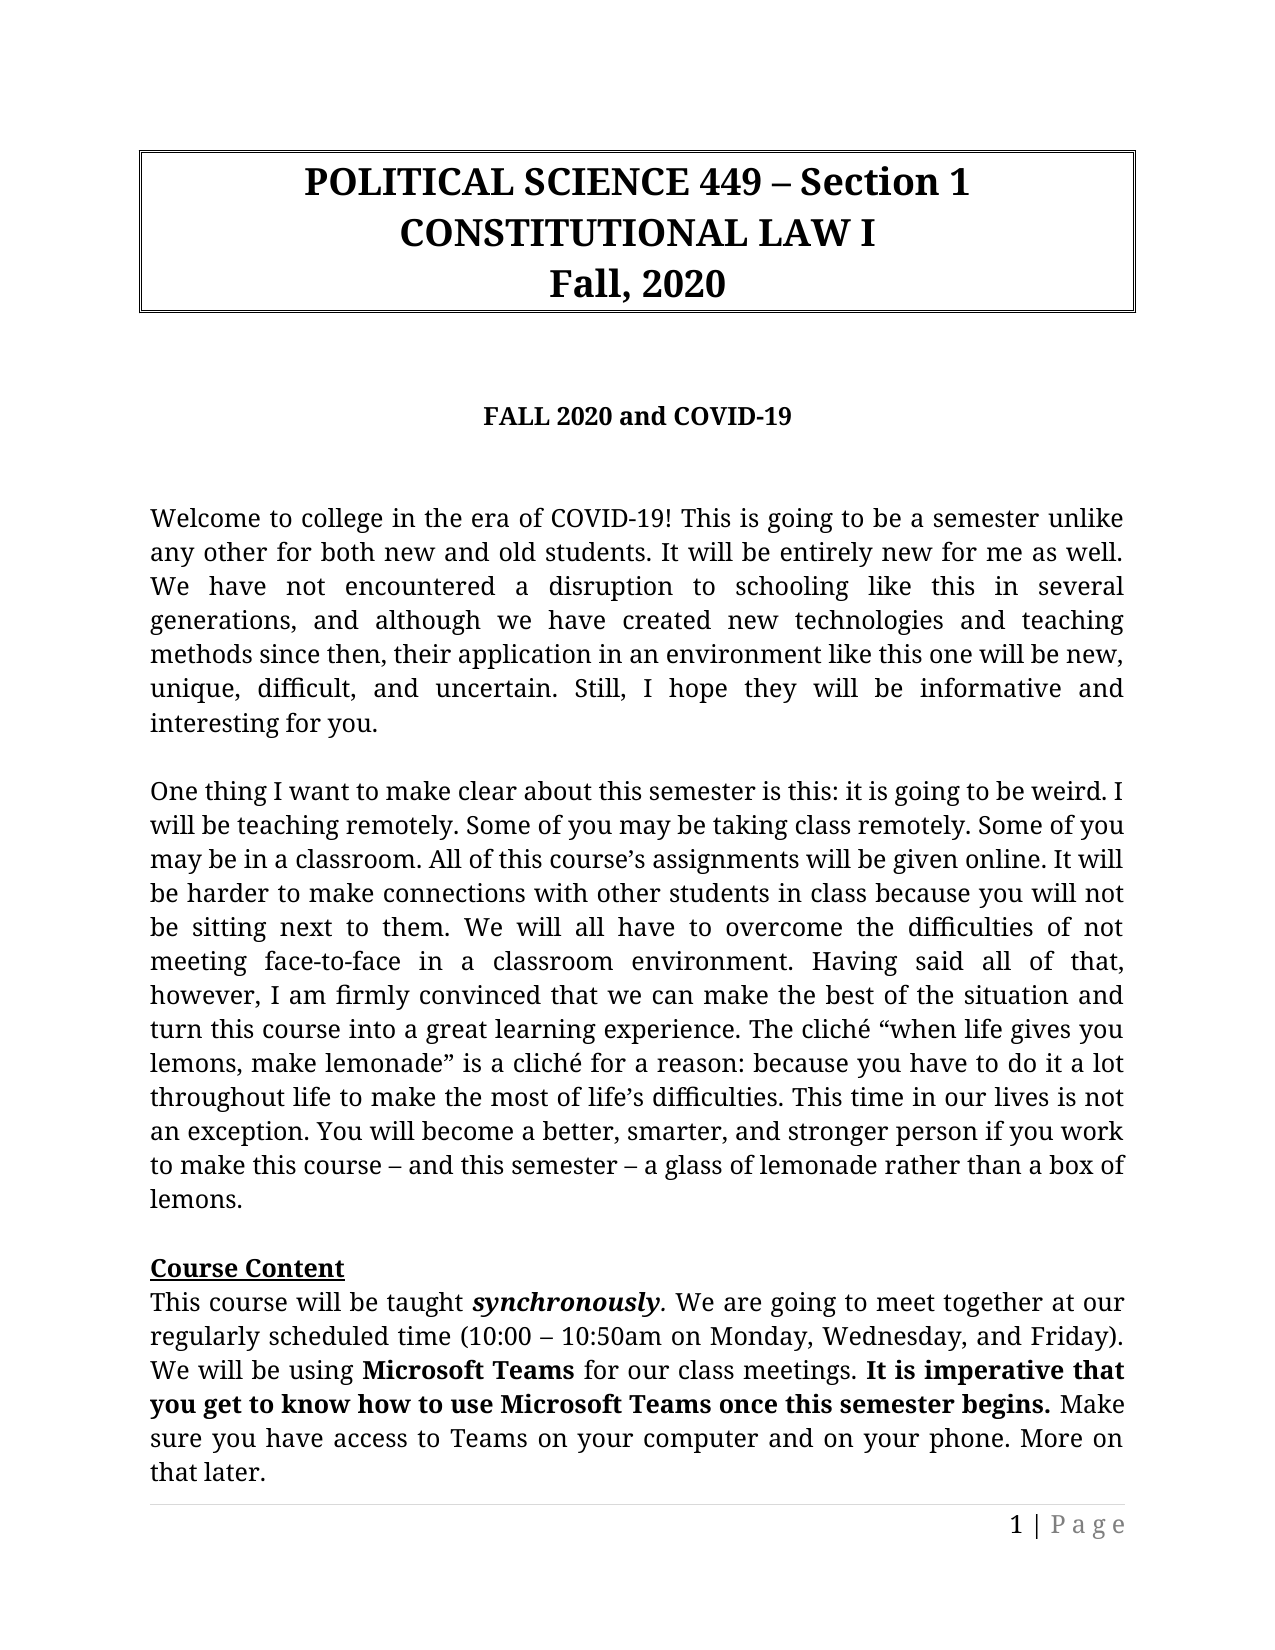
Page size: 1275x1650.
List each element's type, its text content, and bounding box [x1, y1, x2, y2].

text Welcome to college in the era of COVID-19! This is going to be a semester unlike any other for both new and old students. It will be entirely new for me as well. We have not encountered a disruption to schooling like this in several generations, and although we have created new technologies and teaching methods since then, their application in an environment like this one will be new, unique, difficult, and uncertain. Still, I hope they will be informative and interesting for you. [150, 501, 1125, 739]
text CONSTITUTIONAL LAW I [150, 206, 1125, 252]
text POLITICAL SCIENCE 449 – Section 1 [142, 153, 1133, 206]
text Fall, 2020 [142, 252, 1133, 310]
text One thing I want to make clear about this semester is this: it is going to be weird. I will be teaching remotely. Some of you may be taking class remotely. Some of you may be in a classroom. All of this course’s assignments will be given online. It will be harder to make connections with other students in class because you will not be sitting next to them. We will all have to overcome the difficulties of not meeting face-to-face in a classroom environment. Having said all of that, however, I am firmly convinced that we can make the best of the situation and turn this course into a great learning experience. The cliché “when life gives you lemons, make lemonade” is a cliché for a reason: because you have to do it a lot throughout life to make the most of life’s difficulties. This time in our lives is not an exception. You will become a better, smarter, and stronger person if you work to make this course – and this semester – a glass of lemonade rather than a box of lemons. [150, 773, 1125, 1216]
text FALL 2020 and COVID-19 [150, 399, 1125, 433]
text Course Content [150, 1250, 1125, 1284]
text This course will be taught synchronously. We are going to meet together at our regularly scheduled time (10:00 – 10:50am on Monday, Wednesday, and Friday). We will be using Microsoft Teams for our class meetings. It is imperative that you get to know how to use Microsoft Teams once this semester begins. Make sure you have access to Teams on your computer and on your phone. More on that later. [150, 1284, 1125, 1489]
